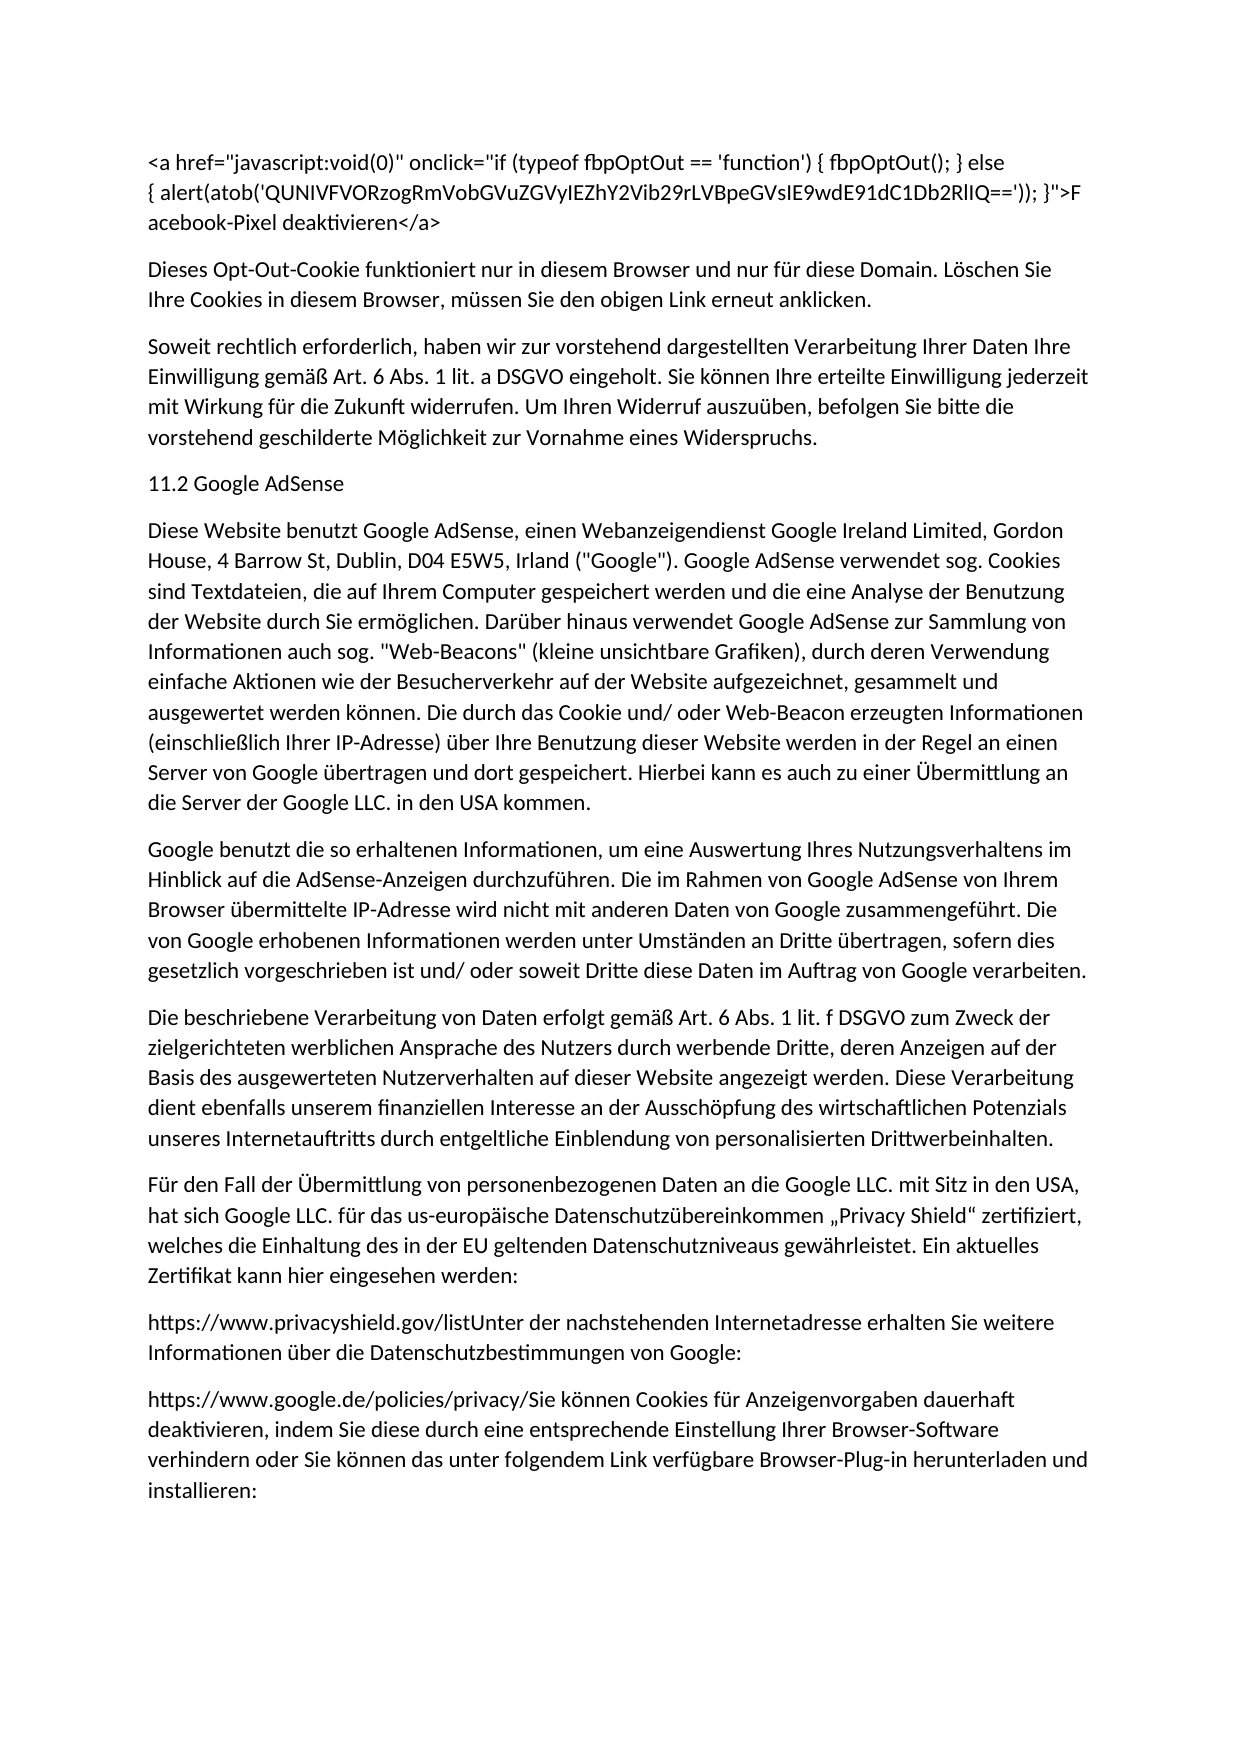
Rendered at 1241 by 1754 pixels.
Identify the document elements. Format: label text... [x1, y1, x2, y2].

text Die beschriebene Verarbeitung von Daten erfolgt gemäß Art. 6 Abs. 1 lit. f DSGVO zum Zweck der zielgerichteten werblichen Ansprache des Nutzers durch werbende Dritte, deren Anzeigen auf der Basis des ausgewerteten Nutzerverhalten auf dieser Website angezeigt werden. Diese Verarbeitung dient ebenfalls unserem finanziellen Interesse an der Ausschöpfung des wirtschaftlichen Potenzials unseres Internetauftritts durch entgeltliche Einblendung von personalisierten Drittwerbeinhalten. [148, 1003, 1093, 1152]
text Google benutzt die so erhaltenen Informationen, um eine Auswertung Ihres Nutzungsverhaltens im Hinblick auf die AdSense-Anzeigen durchzuführen. Die im Rahmen von Google AdSense von Ihrem Browser übermittelte IP-Adresse wird nicht mit anderen Daten von Google zusammengeführt. Die von Google erhobenen Informationen werden unter Umständen an Dritte übertragen, sofern dies gesetzlich vorgeschrieben ist und/ oder soweit Dritte diese Daten im Auftrag von Google verarbeiten. [148, 835, 1093, 984]
text Für den Fall der Übermittlung von personenbezogenen Daten an die Google LLC. mit Sitz in den USA, hat sich Google LLC. für das us-europäische Datenschutzübereinkommen „Privacy Shield“ zertifiziert, welches die Einhaltung des in der EU geltenden Datenschutzniveaus gewährleistet. Ein aktuelles Zertifikat kann hier eingesehen werden: [148, 1171, 1093, 1289]
text Dieses Opt-Out-Cookie funktioniert nur in diesem Browser und nur für diese Domain. Löschen Sie Ihre Cookies in diesem Browser, müssen Sie den obigen Link erneut anklicken. [148, 255, 1093, 313]
text https://www.privacyshield.gov/listUnter der nachstehenden Internetadresse erhalten Sie weitere Informationen über die Datenschutzbestimmungen von Google: [148, 1308, 1093, 1366]
text https://www.google.de/policies/privacy/Sie können Cookies für Anzeigenvorgaben dauerhaft deaktivieren, indem Sie diese durch eine entsprechende Einstellung Ihrer Browser-Software verhindern oder Sie können das unter folgendem Link verfügbare Browser-Plug-in herunterladen und installieren: [148, 1385, 1093, 1504]
text Diese Website benutzt Google AdSense, einen Webanzeigendienst Google Ireland Limited, Gordon House, 4 Barrow St, Dublin, D04 E5W5, Irland ("Google"). Google AdSense verwendet sog. Cookies sind Textdateien, die auf Ihrem Computer gespeichert werden und die eine Analyse der Benutzung der Website durch Sie ermöglichen. Darüber hinaus verwendet Google AdSense zur Sammlung von Informationen auch sog. "Web-Beacons" (kleine unsichtbare Grafiken), durch deren Verwendung einfache Aktionen wie der Besucherverkehr auf der Website aufgezeichnet, gesammelt und ausgewertet werden können. Die durch das Cookie und/ oder Web-Beacon erzeugten Informationen (einschließlich Ihrer IP-Adresse) über Ihre Benutzung dieser Website werden in der Regel an einen Server von Google übertragen und dort gespeichert. Hierbei kann es auch zu einer Übermittlung an die Server der Google LLC. in den USA kommen. [148, 516, 1093, 816]
text Soweit rechtlich erforderlich, haben wir zur vorstehend dargestellten Verarbeitung Ihrer Daten Ihre Einwilligung gemäß Art. 6 Abs. 1 lit. a DSGVO eingeholt. Sie können Ihre erteilte Einwilligung jederzeit mit Wirkung für die Zukunft widerrufen. Um Ihren Widerruf auszuüben, befolgen Sie bitte die vorstehend geschilderte Möglichkeit zur Vornahme eines Widerspruchs. [148, 332, 1093, 451]
text 11.2 Google AdSense [148, 469, 1093, 497]
text <a href="javascript:void(0)" onclick="if (typeof fbpOptOut == 'function') { fbpOptOut(); } else { alert(atob('QUNIVFVORzogRmVobGVuZGVyIEZhY2Vib29rLVBpeGVsIE9wdE91dC1Db2RlIQ==')); }">Facebook-Pixel deaktivieren</a> [148, 148, 1093, 236]
